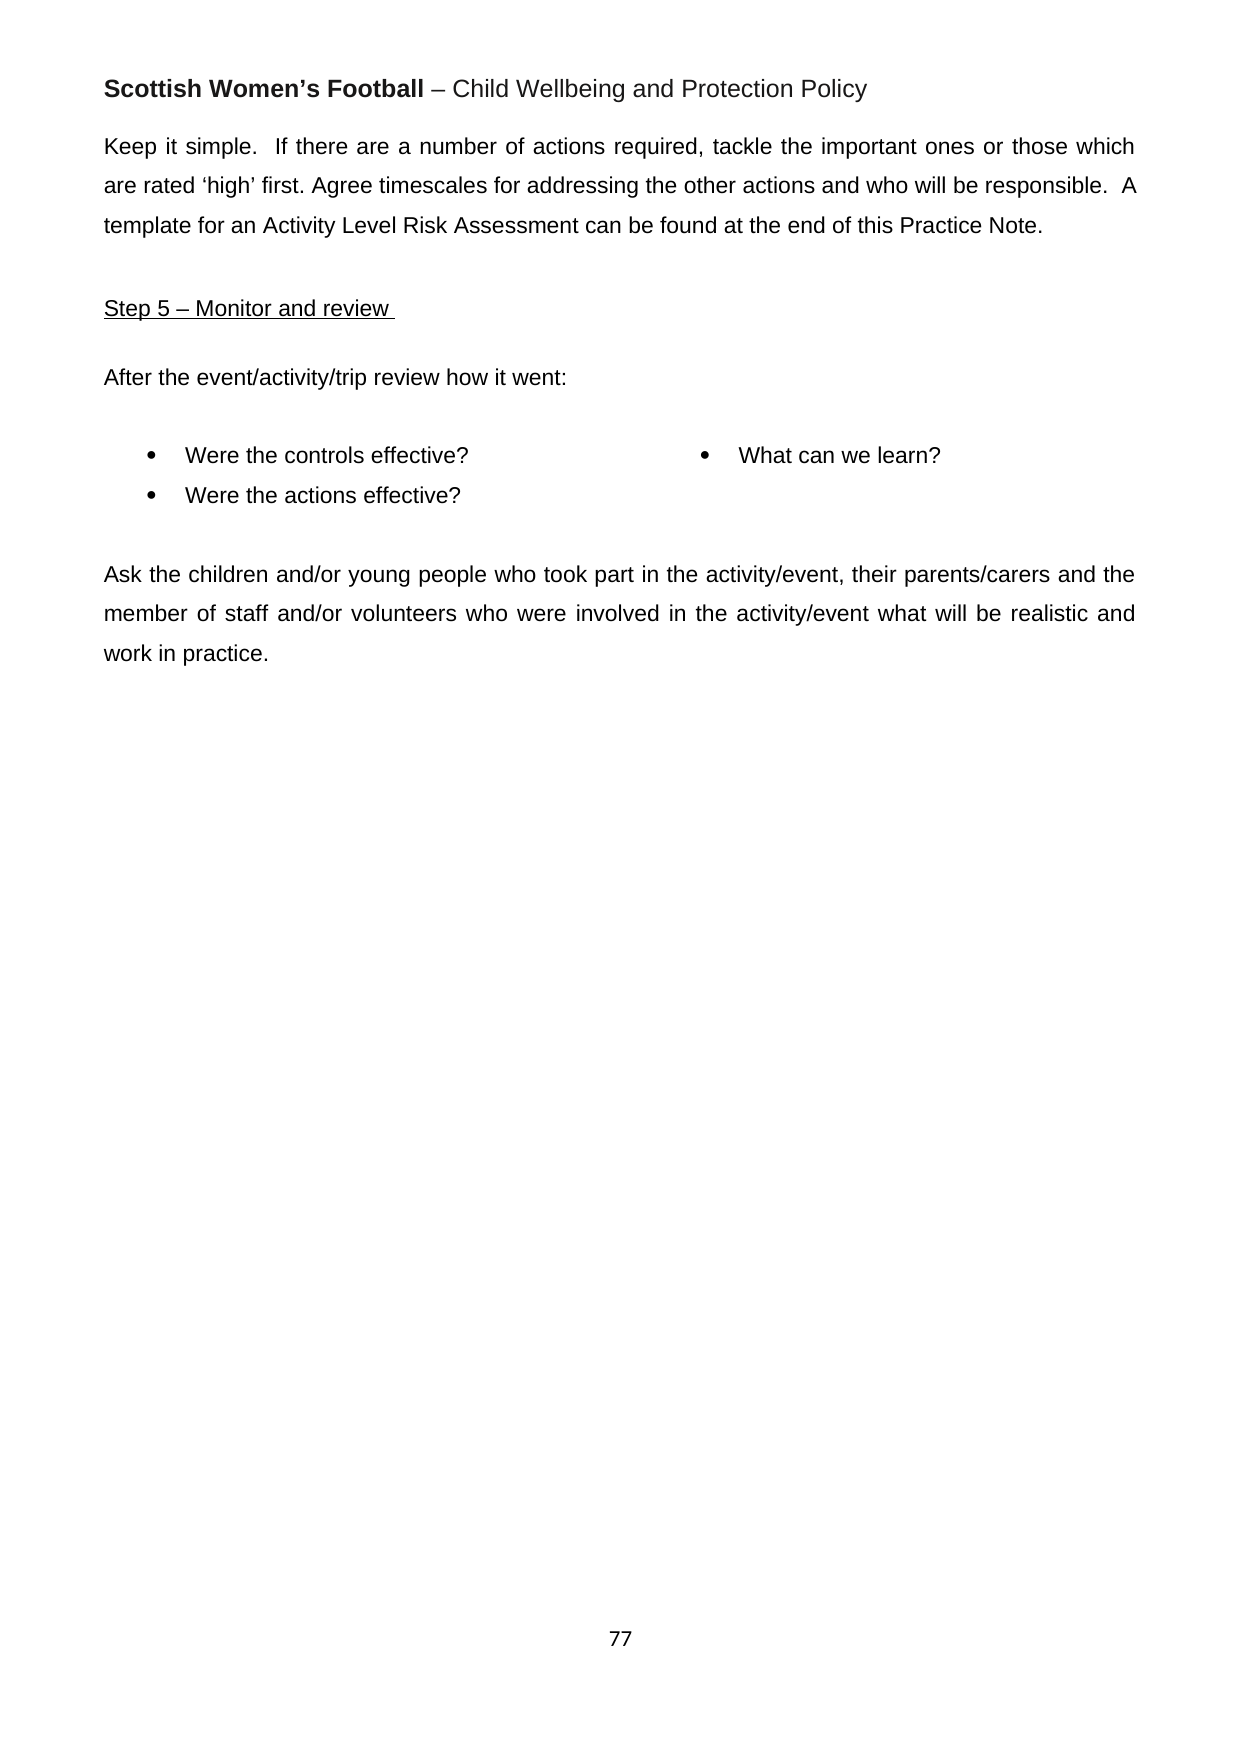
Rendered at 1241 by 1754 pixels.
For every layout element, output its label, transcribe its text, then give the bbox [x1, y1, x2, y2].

list Were the controls effective? [147, 442, 583, 469]
list What can we learn? [701, 442, 1137, 469]
text After the event/activity/trip review how it went: [103, 363, 1137, 390]
text Ask the children and/or young people who took part in the activity/event, their parents/carers and the member of staff and/or volunteers who were involved in the activity/event what will be realistic and work in practice. [103, 561, 1137, 666]
text Keep it simple. If there are a number of actions required, tackle the important ones or those which are rated ‘high’ first. Agree timescales for addressing the other actions and who will be responsible. A template for an Activity Level Risk Assessment can be found at the end of this Practice Note. [103, 133, 1137, 238]
subtitle Step 5 – Monitor and review [103, 295, 1137, 321]
list Were the actions effective? [147, 482, 583, 508]
